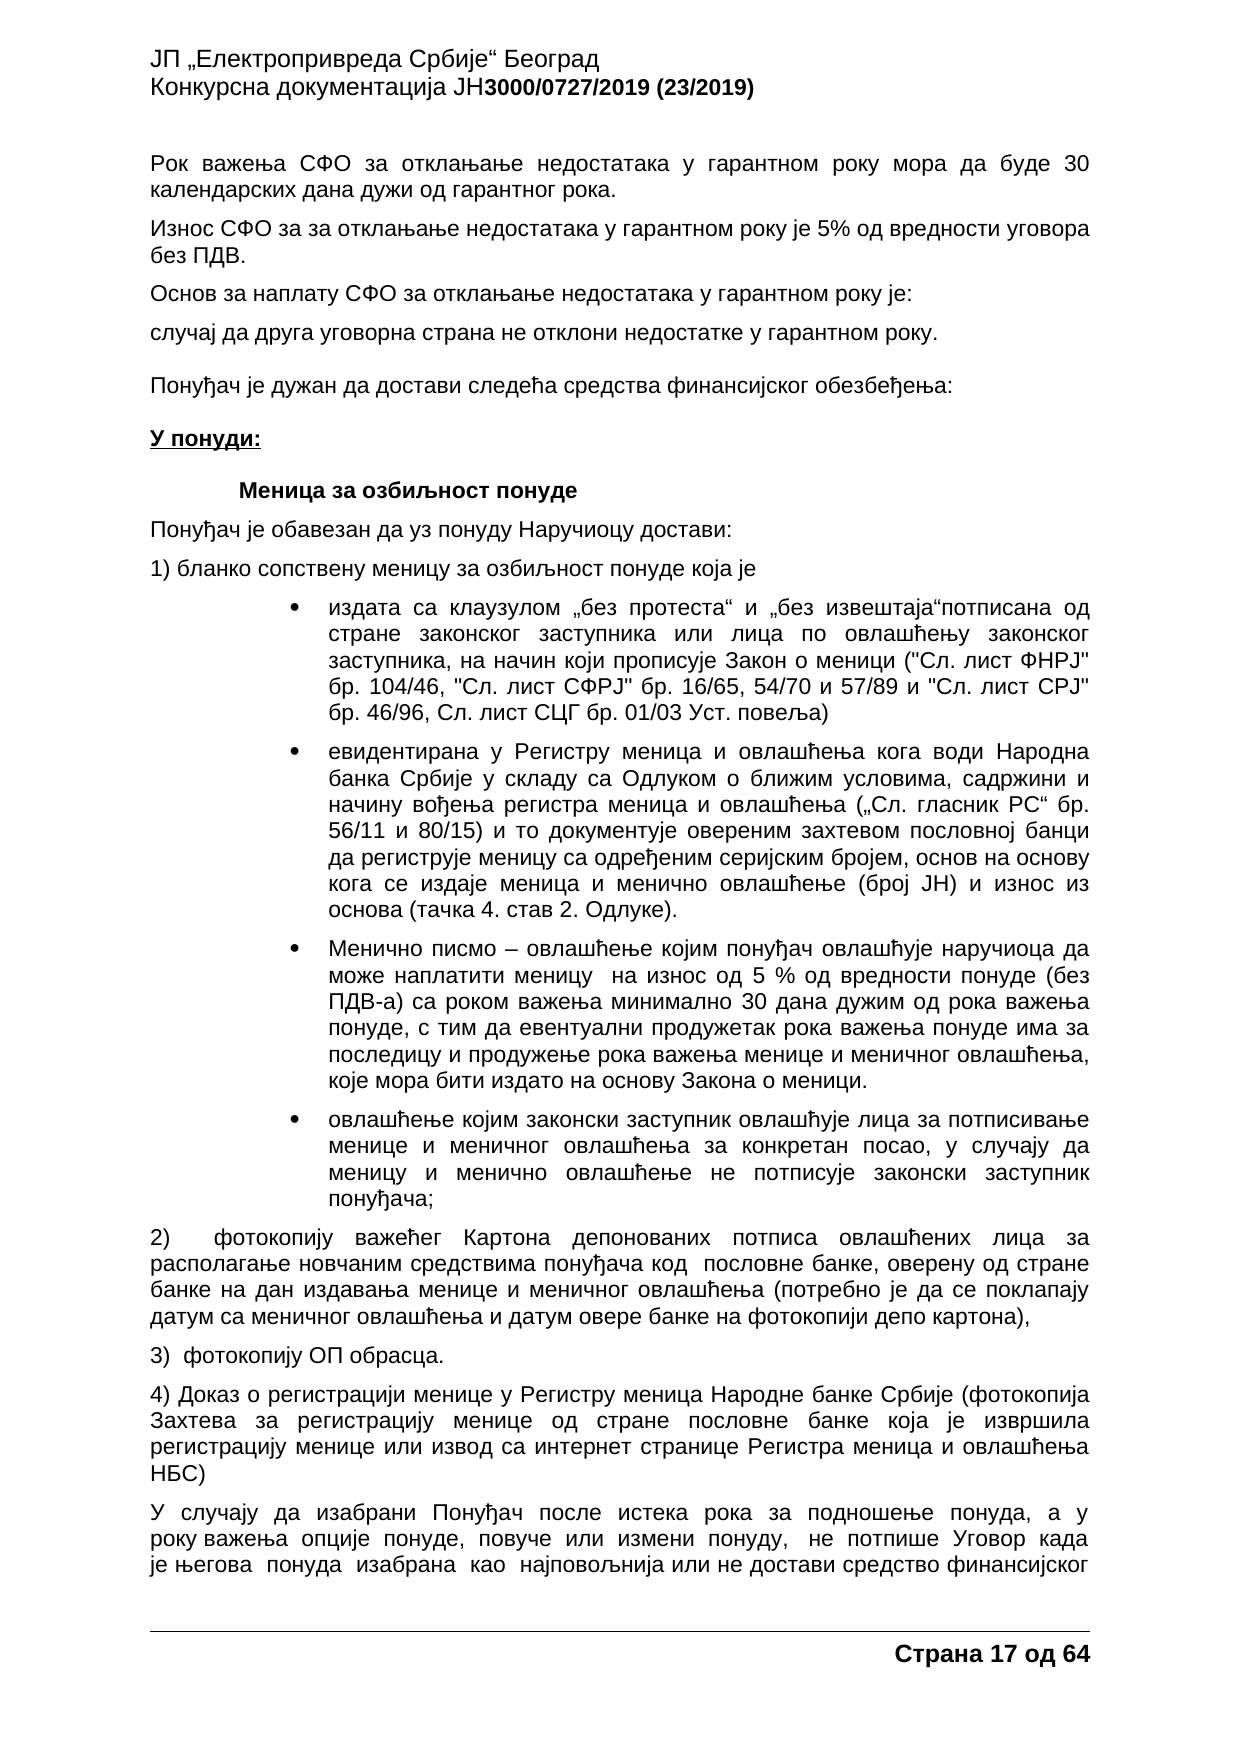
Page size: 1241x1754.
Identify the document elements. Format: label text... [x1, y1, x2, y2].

text Понуђач је дужан да достави следећа средства финансијског обезбеђења: [150, 372, 1090, 398]
list У понуди: [150, 425, 1090, 451]
text Основ за наплату СФО за отклањање недостатака у гарантном року је: [150, 280, 1090, 307]
text 3) фотокопију ОП обрасца. [150, 1342, 1090, 1368]
text Рок важења СФО за отклањање недостатака у гарантном року мора да буде 30 календарских дана дужи од гарантног рока. [150, 150, 1090, 203]
text Меница за озбиљност понуде [239, 477, 1090, 504]
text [150, 1498, 1090, 1577]
list издата са клаузулом „без протеста“ и „без извештаја“потписана од стране законског заступника или лица по овлашћењу законског заступника, на начин који прописује Закон о меници ("Сл. лист ФНРЈ" бр. 104/46, "Сл. лист СФРЈ" бр. 16/65, 54/70 и 57/89 и "Сл. лист СРЈ" бр. 46/96, Сл. лист СЦГ бр. 01/03 Уст. повеља) [291, 594, 1090, 726]
text случај да друга уговорна страна не отклони недостатке у гарантном року. [150, 319, 1090, 346]
text 1) бланко сопствену меницу за озбиљност понуде која је [150, 555, 1090, 581]
list овлашћење којим законски заступник овлашћује лица за потписивање менице и меничног овлашћења за конкретан посао, у случају да меницу и менично овлашћење не потписује законски заступник понуђача; [291, 1106, 1090, 1211]
text Понуђач је обавезан да уз понуду Наручиоцу достави: [150, 516, 1090, 543]
text 2) фотокопију важећег Картона депонованих потписа овлашћених лица за располагање новчаним средствима понуђача код пословне банке, оверену од стране банке на дан издавања менице и меничног овлашћења (потребно је да се поклапају датум са меничног овлашћења и датум овере банке на фотокопији депо картона), [150, 1224, 1090, 1329]
text 4) Доказ о регистрацији менице у Регистру меница Народне банке Србије (фотокопија Захтева за регистрацију менице од стране пословне банке која је извршила регистрацију менице или извод са интернет странице Регистра меница и овлашћења НБС) [150, 1381, 1090, 1486]
list евидентирана у Регистру меница и овлашћења кога води Народна банка Србије у складу са Одлуком о ближим условима, садржини и начину вођења регистра меница и овлашћења („Сл. гласник РС“ бр. 56/11 и 80/15) и то документује овереним захтевом пословној банци да региструје меницу са одређеним серијским бројем, основ на основу кога се издаје меница и менично овлашћење (број ЈН) и износ из основа (тачка 4. став 2. Одлуке). [291, 738, 1090, 923]
list Менично писмо – овлашћење којим понуђач овлашћује наручиоца да може наплатити меницу на износ од 5 % од вредности понуде (без ПДВ-а) са роком важења минимално 30 дана дужим од рока важења понуде, с тим да евентуални продужетак рока важења понуде има за последицу и продужење рока важења менице и меничног овлашћења, које мора бити издато на основу Закона о меници. [291, 935, 1090, 1093]
text Износ СФО за за отклањање недостатака у гарантном року је 5% од вредности уговора без ПДВ. [150, 215, 1090, 268]
